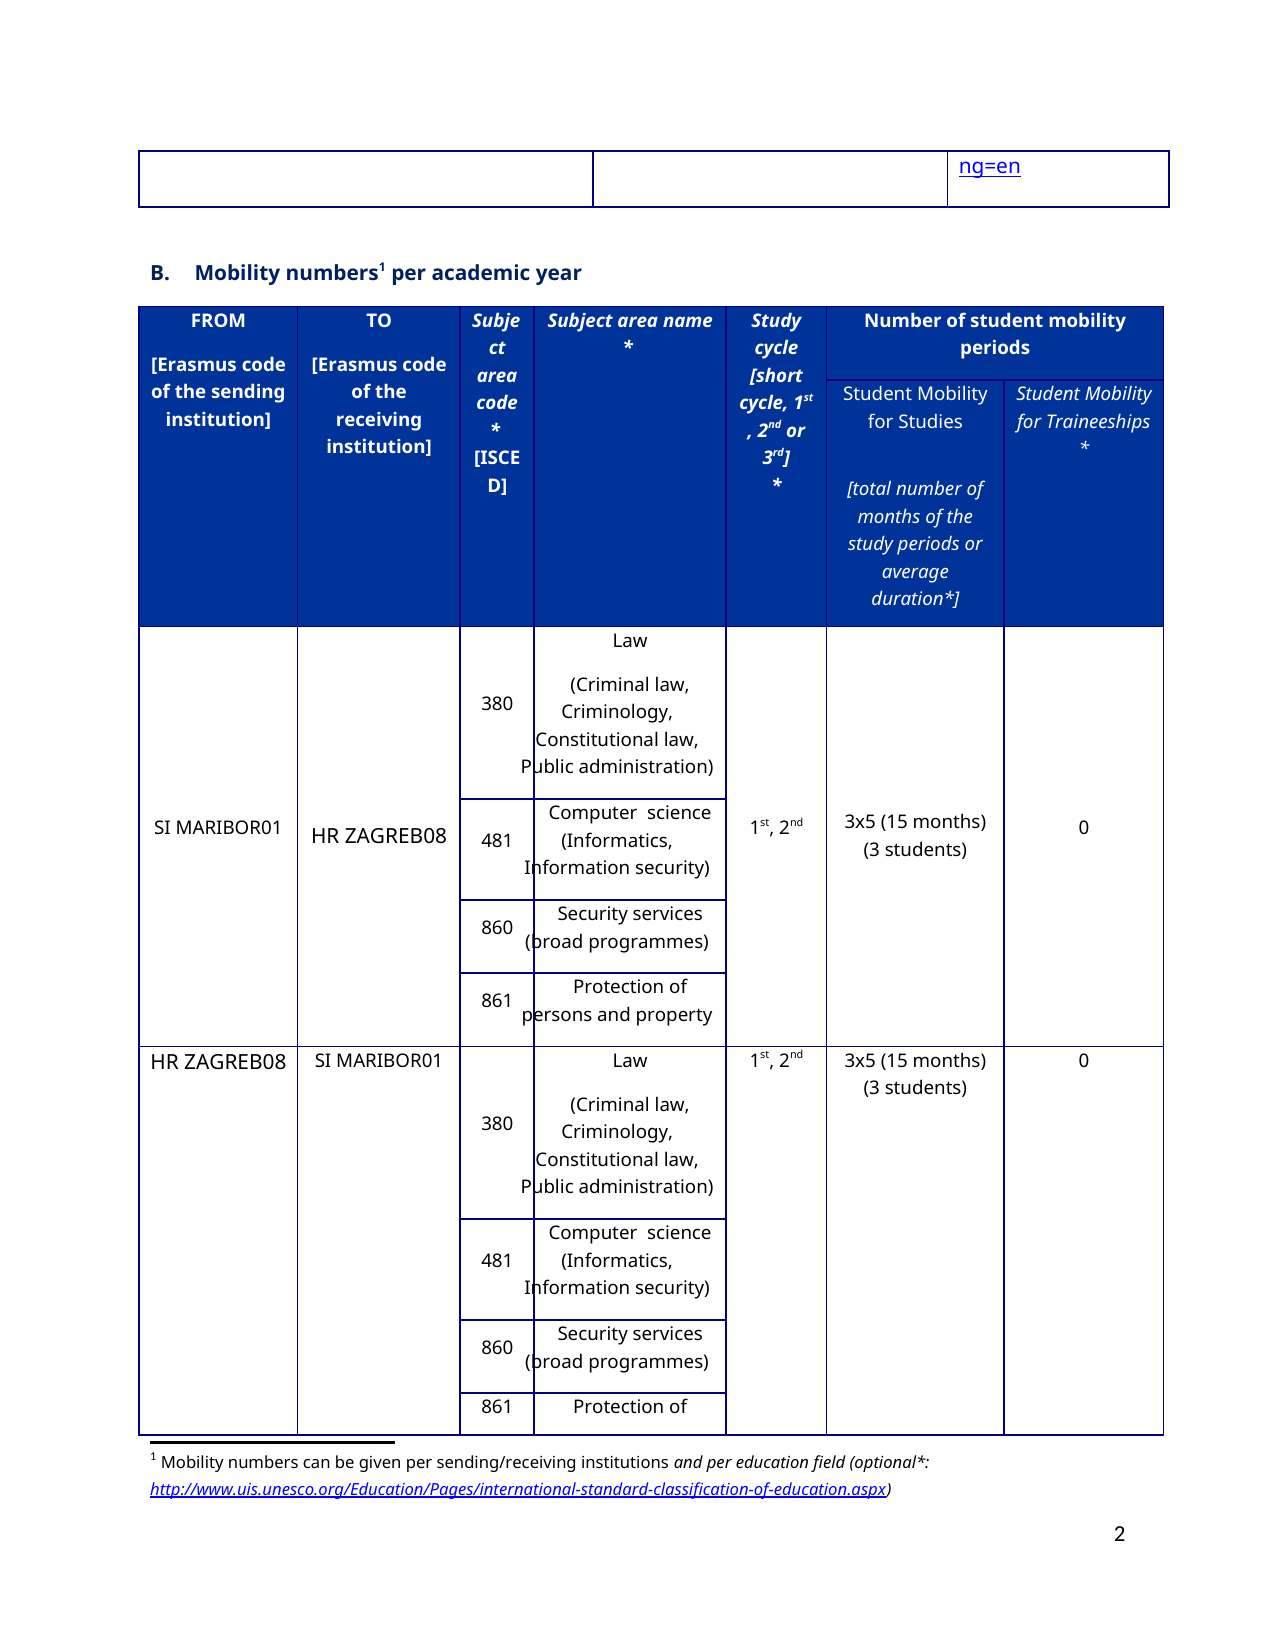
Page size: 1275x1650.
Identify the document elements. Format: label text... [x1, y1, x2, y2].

table_cell SI MARIBOR01 [140, 627, 297, 1046]
table_cell Law (Criminal law, Criminology, Constitutional law, Public administration) [535, 627, 725, 798]
table_header TO [Erasmus code of the receiving institution] [298, 307, 459, 626]
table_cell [594, 152, 947, 206]
table_cell Protection of persons and property [535, 974, 725, 1046]
table_cell Computer science (Informatics, Information security) [535, 800, 725, 899]
table_cell 1st, 2nd [727, 1047, 826, 1434]
text B. Mobility numbers per academic year [150, 258, 1125, 287]
table_cell 3x5 (15 months) (3 students) [827, 627, 1003, 1046]
table_cell Computer science (Informatics, Information security) [535, 1220, 725, 1319]
table_header Subject area code * [ISCED] [461, 307, 533, 626]
table_cell Law (Criminal law, Criminology, Constitutional law, Public administration) [535, 1047, 725, 1218]
table_cell Student Mobility for Studies [total number of months of the study periods or average duration*] [827, 381, 1003, 626]
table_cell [948, 152, 1168, 206]
table_cell 860 [461, 1321, 533, 1392]
table_header Number of student mobility periods [827, 307, 1163, 379]
table_cell Security services (broad programmes) [535, 901, 725, 972]
table_cell HR ZAGREB08 [140, 1047, 297, 1434]
table_cell Student Mobility for Traineeships * [1005, 381, 1163, 626]
table_cell Security services (broad programmes) [535, 1321, 725, 1392]
table_cell SI MARIBOR01 [298, 1047, 459, 1434]
table_cell 481 [461, 800, 533, 899]
table_header Study cycle [short cycle, 1st , 2nd or 3rd] * [727, 307, 826, 626]
table_cell 3x5 (15 months) (3 students) [827, 1047, 1003, 1434]
table_cell 860 [461, 901, 533, 972]
table_cell HR ZAGREB08 [298, 627, 459, 1046]
table_cell 1st, 2nd [727, 627, 826, 1046]
table_cell 380 [461, 627, 533, 798]
table_header Subject area name * [535, 307, 725, 626]
table_cell 861 [461, 1394, 533, 1434]
table_header FROM [Erasmus code of the sending institution] [140, 307, 297, 626]
table_cell 380 [461, 1047, 533, 1218]
table_cell 481 [461, 1220, 533, 1319]
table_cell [140, 152, 592, 206]
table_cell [535, 1394, 725, 1434]
table_cell 861 [461, 974, 533, 1046]
table_cell 0 [1005, 1047, 1163, 1434]
table_cell 0 [1005, 627, 1163, 1046]
